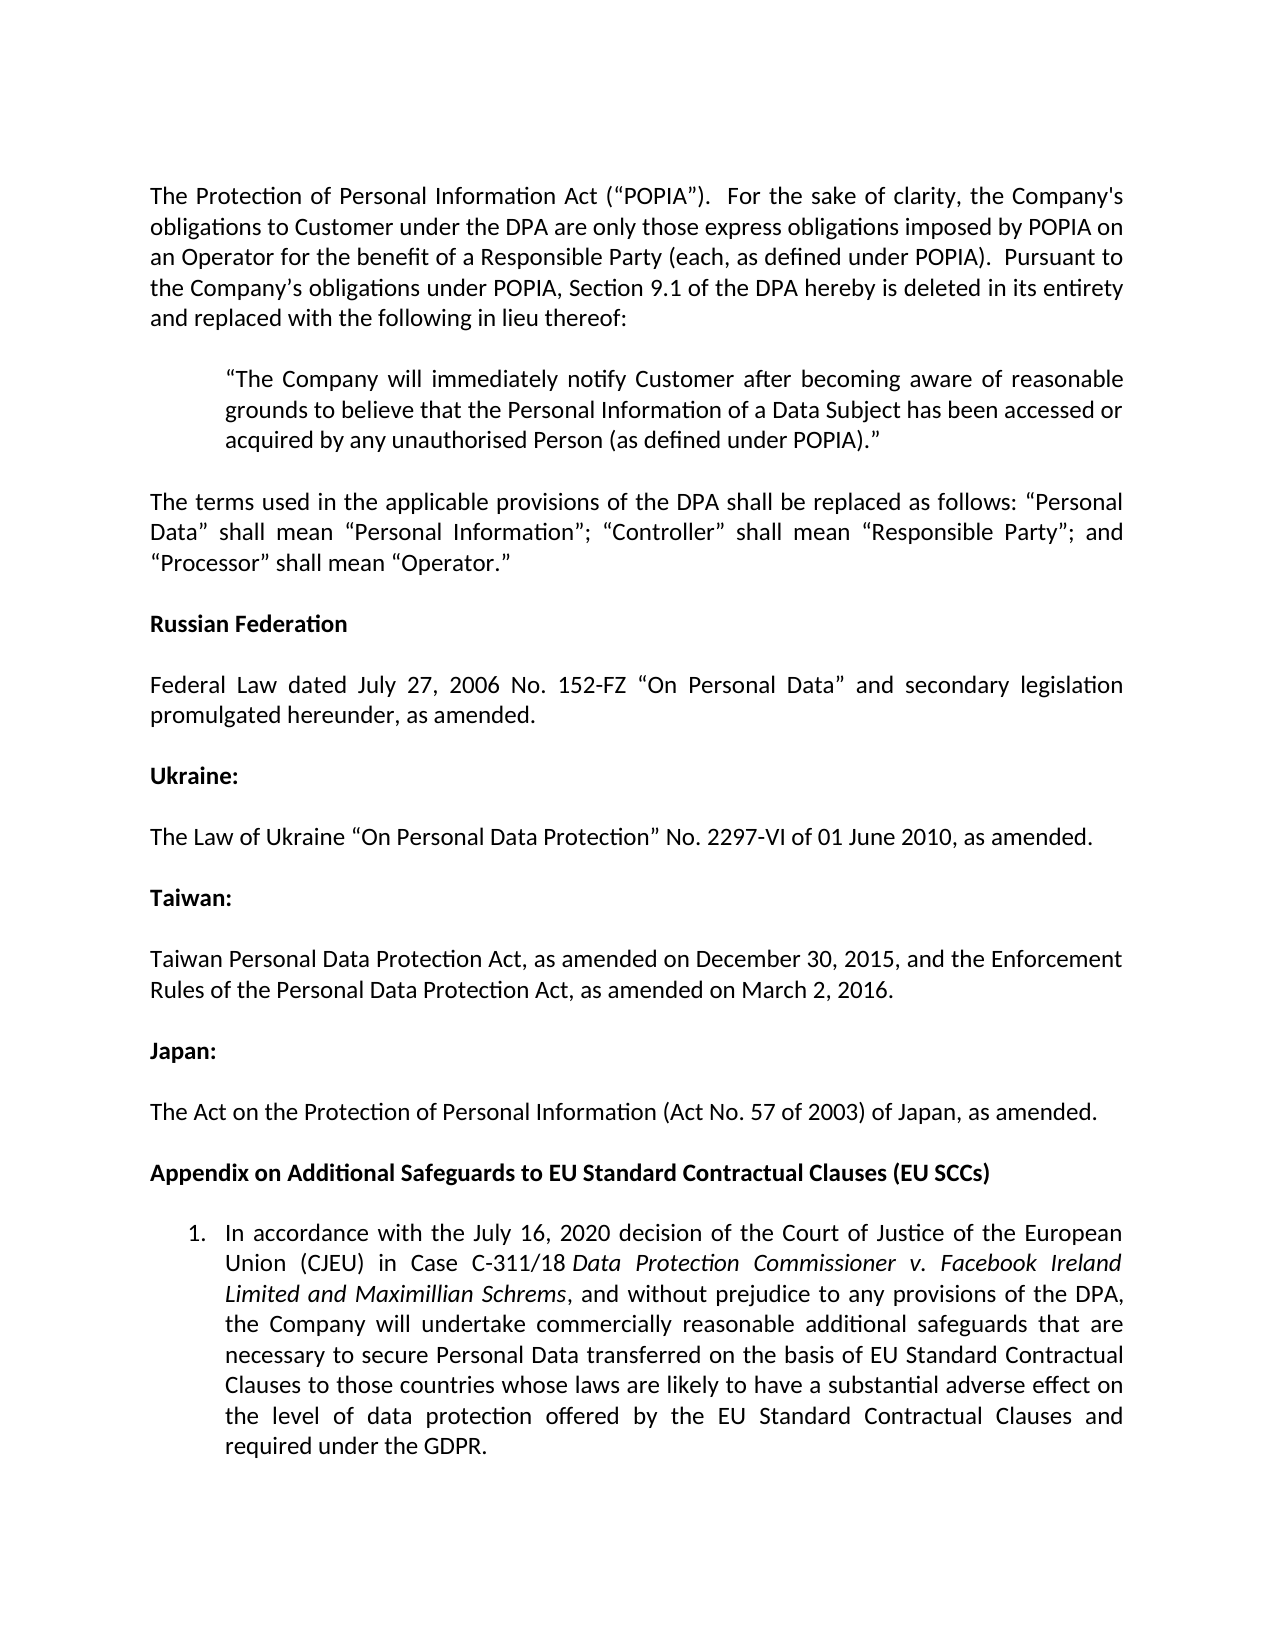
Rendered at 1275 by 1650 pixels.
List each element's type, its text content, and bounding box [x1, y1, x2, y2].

text Federal Law dated July 27, 2006 No. 152-FZ “On Personal Data” and secondary legislation promulgated hereunder, as amended. [150, 669, 1125, 730]
list In accordance with the July 16, 2020 decision of the Court of Justice of the European Union (CJEU) in Case C-311/18 Data Protection Commissioner v. Facebook Ireland Limited and Maximillian Schrems, and without prejudice to any provisions of the DPA, the Company will undertake commercially reasonable additional safeguards that are necessary to secure Personal Data transferred on the basis of EU Standard Contractual Clauses to those countries whose laws are likely to have a substantial adverse effect on the level of data protection offered by the EU Standard Contractual Clauses and required under the GDPR. [187, 1217, 1125, 1461]
text Appendix on Additional Safeguards to EU Standard Contractual Clauses (EU SCCs) [150, 1157, 1125, 1188]
text The Law of Ukraine “On Personal Data Protection” No. 2297-VI of 01 June 2010, as amended. [150, 821, 1125, 852]
text Ukraine: [150, 760, 1125, 791]
text Taiwan: [150, 882, 1125, 913]
text The Protection of Personal Information Act (“POPIA”). For the sake of clarity, the Company's obligations to Customer under the DPA are only those express obligations imposed by POPIA on an Operator for the benefit of a Responsible Party (each, as defined under POPIA). Pursuant to the Company’s obligations under POPIA, Section 9.1 of the DPA hereby is deleted in its entirety and replaced with the following in lieu thereof: [150, 181, 1125, 333]
text Russian Federation [150, 608, 1125, 638]
text The Act on the Protection of Personal Information (Act No. 57 of 2003) of Japan, as amended. [150, 1096, 1125, 1127]
text Japan: [150, 1035, 1125, 1066]
text “The Company will immediately notify Customer after becoming aware of reasonable grounds to believe that the Personal Information of a Data Subject has been accessed or acquired by any unauthorised Person (as defined under POPIA).” [225, 364, 1125, 455]
text Taiwan Personal Data Protection Act, as amended on December 30, 2015, and the Enforcement Rules of the Personal Data Protection Act, as amended on March 2, 2016. [150, 943, 1125, 1004]
text The terms used in the applicable provisions of the DPA shall be replaced as follows: “Personal Data” shall mean “Personal Information”; “Controller” shall mean “Responsible Party”; and “Processor” shall mean “Operator.” [150, 486, 1125, 577]
